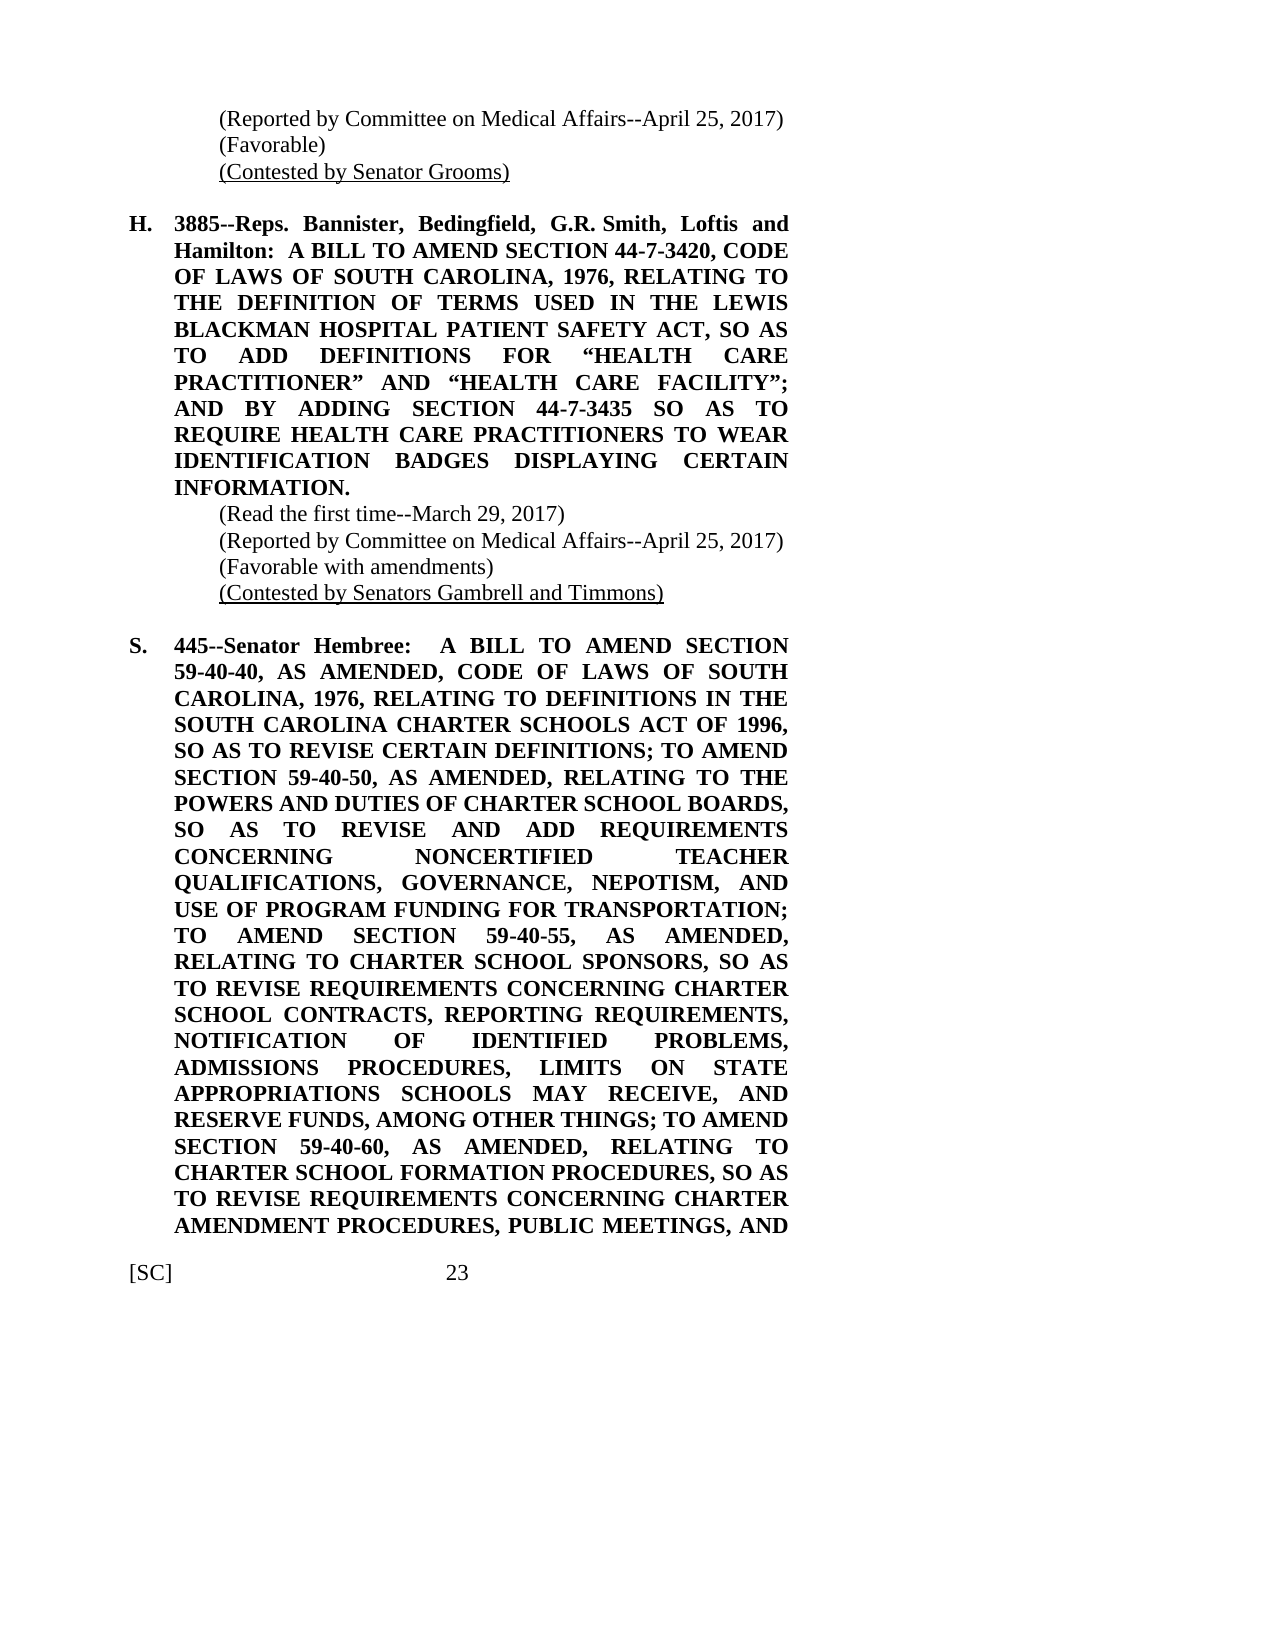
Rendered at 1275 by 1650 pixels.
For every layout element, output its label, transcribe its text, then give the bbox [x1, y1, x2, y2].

text (Read the first time--March 29, 2017) [219, 500, 789, 527]
text (Contested by Senators Gambrell and Timmons) [219, 579, 789, 606]
text (Contested by Senator Grooms) [219, 158, 789, 184]
text (Favorable) [219, 131, 789, 158]
title H. 3885--Reps. Bannister, Bedingfield, G.R. Smith, Loftis and Hamilton: A BILL TO AMEND SECTION 44-7-3420, CODE OF LAWS OF SOUTH CAROLINA, 1976, RELATING TO THE DEFINITION OF TERMS USED IN THE LEWIS BLACKMAN HOSPITAL PATIENT SAFETY ACT, SO AS TO ADD DEFINITIONS FOR “HEALTH CARE PRACTITIONER” AND “HEALTH CARE FACILITY”; AND BY ADDING SECTION 44-7-3435 SO AS TO REQUIRE HEALTH CARE PRACTITIONERS TO WEAR IDENTIFICATION BADGES DISPLAYING CERTAIN INFORMATION. [129, 210, 789, 500]
text (Reported by Committee on Medical Affairs--April 25, 2017) [219, 105, 789, 131]
text (Favorable with amendments) [219, 553, 789, 579]
text (Reported by Committee on Medical Affairs--April 25, 2017) [219, 527, 789, 553]
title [129, 632, 789, 1238]
